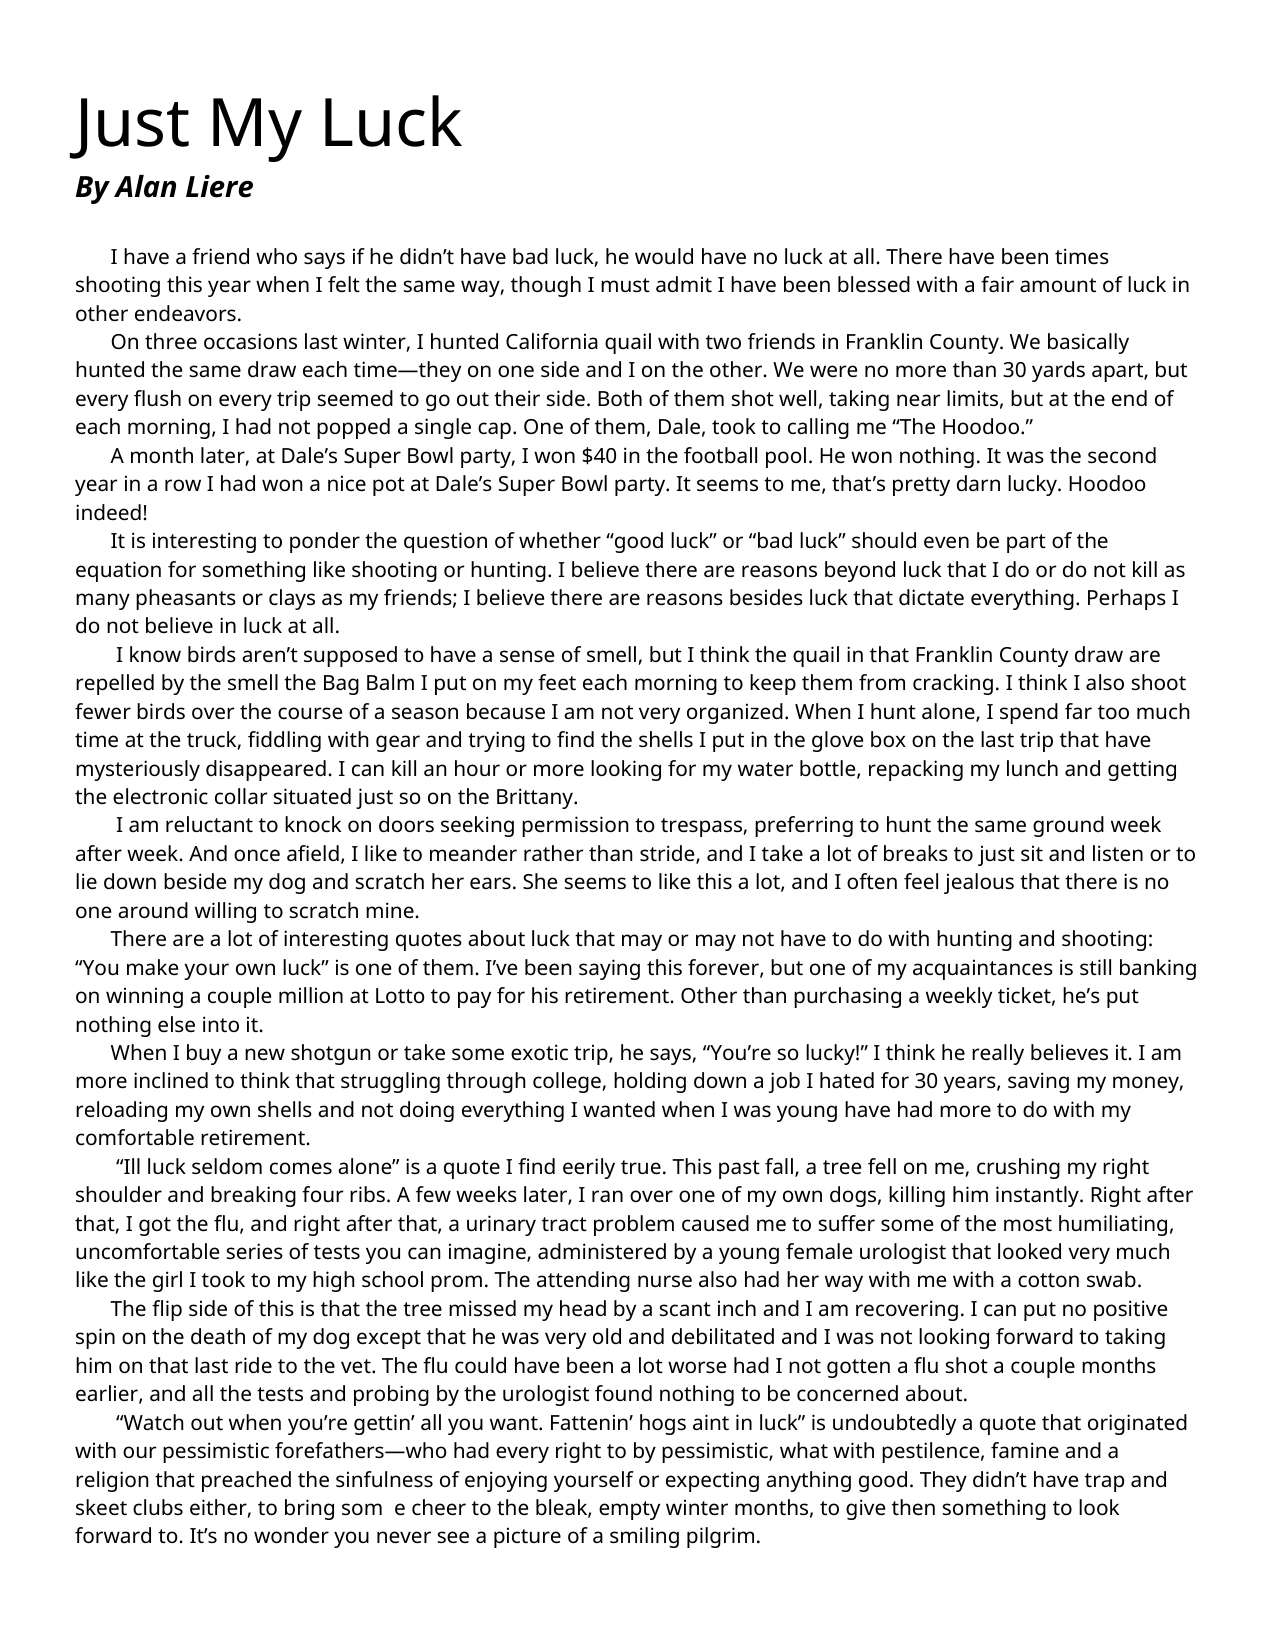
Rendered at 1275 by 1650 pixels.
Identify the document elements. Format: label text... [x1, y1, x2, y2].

text I know birds aren’t supposed to have a sense of smell, but I think the quail in that Franklin County draw are repelled by the smell the Bag Balm I put on my feet each morning to keep them from cracking. I think I also shoot fewer birds over the course of a season because I am not very organized. When I hunt alone, I spend far too much time at the truck, fiddling with gear and trying to find the shells I put in the glove box on the last trip that have mysteriously disappeared. I can kill an hour or more looking for my water bottle, repacking my lunch and getting the electronic collar situated just so on the Brittany. [75, 640, 1200, 811]
text By Alan Liere [75, 166, 1200, 206]
text I have a friend who says if he didn’t have bad luck, he would have no luck at all. There have been times shooting this year when I felt the same way, though I must admit I have been blessed with a fair amount of luck in other endeavors. [75, 242, 1200, 327]
text On three occasions last winter, I hunted California quail with two friends in Franklin County. We basically hunted the same draw each time—they on one side and I on the other. We were no more than 30 yards apart, but every flush on every trip seemed to go out their side. Both of them shot well, taking near limits, but at the end of each morning, I had not popped a single cap. One of them, Dale, took to calling me “The Hoodoo.” [75, 327, 1200, 441]
text When I buy a new shotgun or take some exotic trip, he says, “You’re so lucky!” I think he really believes it. I am more inclined to think that struggling through college, holding down a job I hated for 30 years, saving my money, reloading my own shells and not doing everything I wanted when I was young have had more to do with my comfortable retirement. [75, 1038, 1200, 1152]
text “Ill luck seldom comes alone” is a quote I find eerily true. This past fall, a tree fell on me, crushing my right shoulder and breaking four ribs. A few weeks later, I ran over one of my own dogs, killing him instantly. Right after that, I got the flu, and right after that, a urinary tract problem caused me to suffer some of the most humiliating, uncomfortable series of tests you can imagine, administered by a young female urologist that looked very much like the girl I took to my high school prom. The attending nurse also had her way with me with a cotton swab. [75, 1152, 1200, 1294]
text “Watch out when you’re gettin’ all you want. Fattenin’ hogs aint in luck” is undoubtedly a quote that originated with our pessimistic forefathers—who had every right to by pessimistic, what with pestilence, famine and a religion that preached the sinfulness of enjoying yourself or expecting anything good. They didn’t have trap and skeet clubs either, to bring som e cheer to the bleak, empty winter months, to give then something to look forward to. It’s no wonder you never see a picture of a smiling pilgrim. [75, 1408, 1200, 1550]
text There are a lot of interesting quotes about luck that may or may not have to do with hunting and shooting: “You make your own luck” is one of them. I’ve been saying this forever, but one of my acquaintances is still banking on winning a couple million at Lotto to pay for his retirement. Other than purchasing a weekly ticket, he’s put nothing else into it. [75, 924, 1200, 1038]
text A month later, at Dale’s Super Bowl party, I won $40 in the football pool. He won nothing. It was the second year in a row I had won a nice pot at Dale’s Super Bowl party. It seems to me, that’s pretty darn lucky. Hoodoo indeed! [75, 441, 1200, 526]
text The flip side of this is that the tree missed my head by a scant inch and I am recovering. I can put no positive spin on the death of my dog except that he was very old and debilitated and I was not looking forward to taking him on that last ride to the vet. The flu could have been a lot worse had I not gotten a flu shot a couple months earlier, and all the tests and probing by the urologist found nothing to be concerned about. [75, 1294, 1200, 1408]
text It is interesting to ponder the question of whether “good luck” or “bad luck” should even be part of the equation for something like shooting or hunting. I believe there are reasons beyond luck that I do or do not kill as many pheasants or clays as my friends; I believe there are reasons besides luck that dictate everything. Perhaps I do not believe in luck at all. [75, 526, 1200, 640]
text I am reluctant to knock on doors seeking permission to trespass, preferring to hunt the same ground week after week. And once afield, I like to meander rather than stride, and I take a lot of breaks to just sit and listen or to lie down beside my dog and scratch her ears. She seems to like this a lot, and I often feel jealous that there is no one around willing to scratch mine. [75, 811, 1200, 924]
text Just My Luck [75, 75, 1200, 166]
